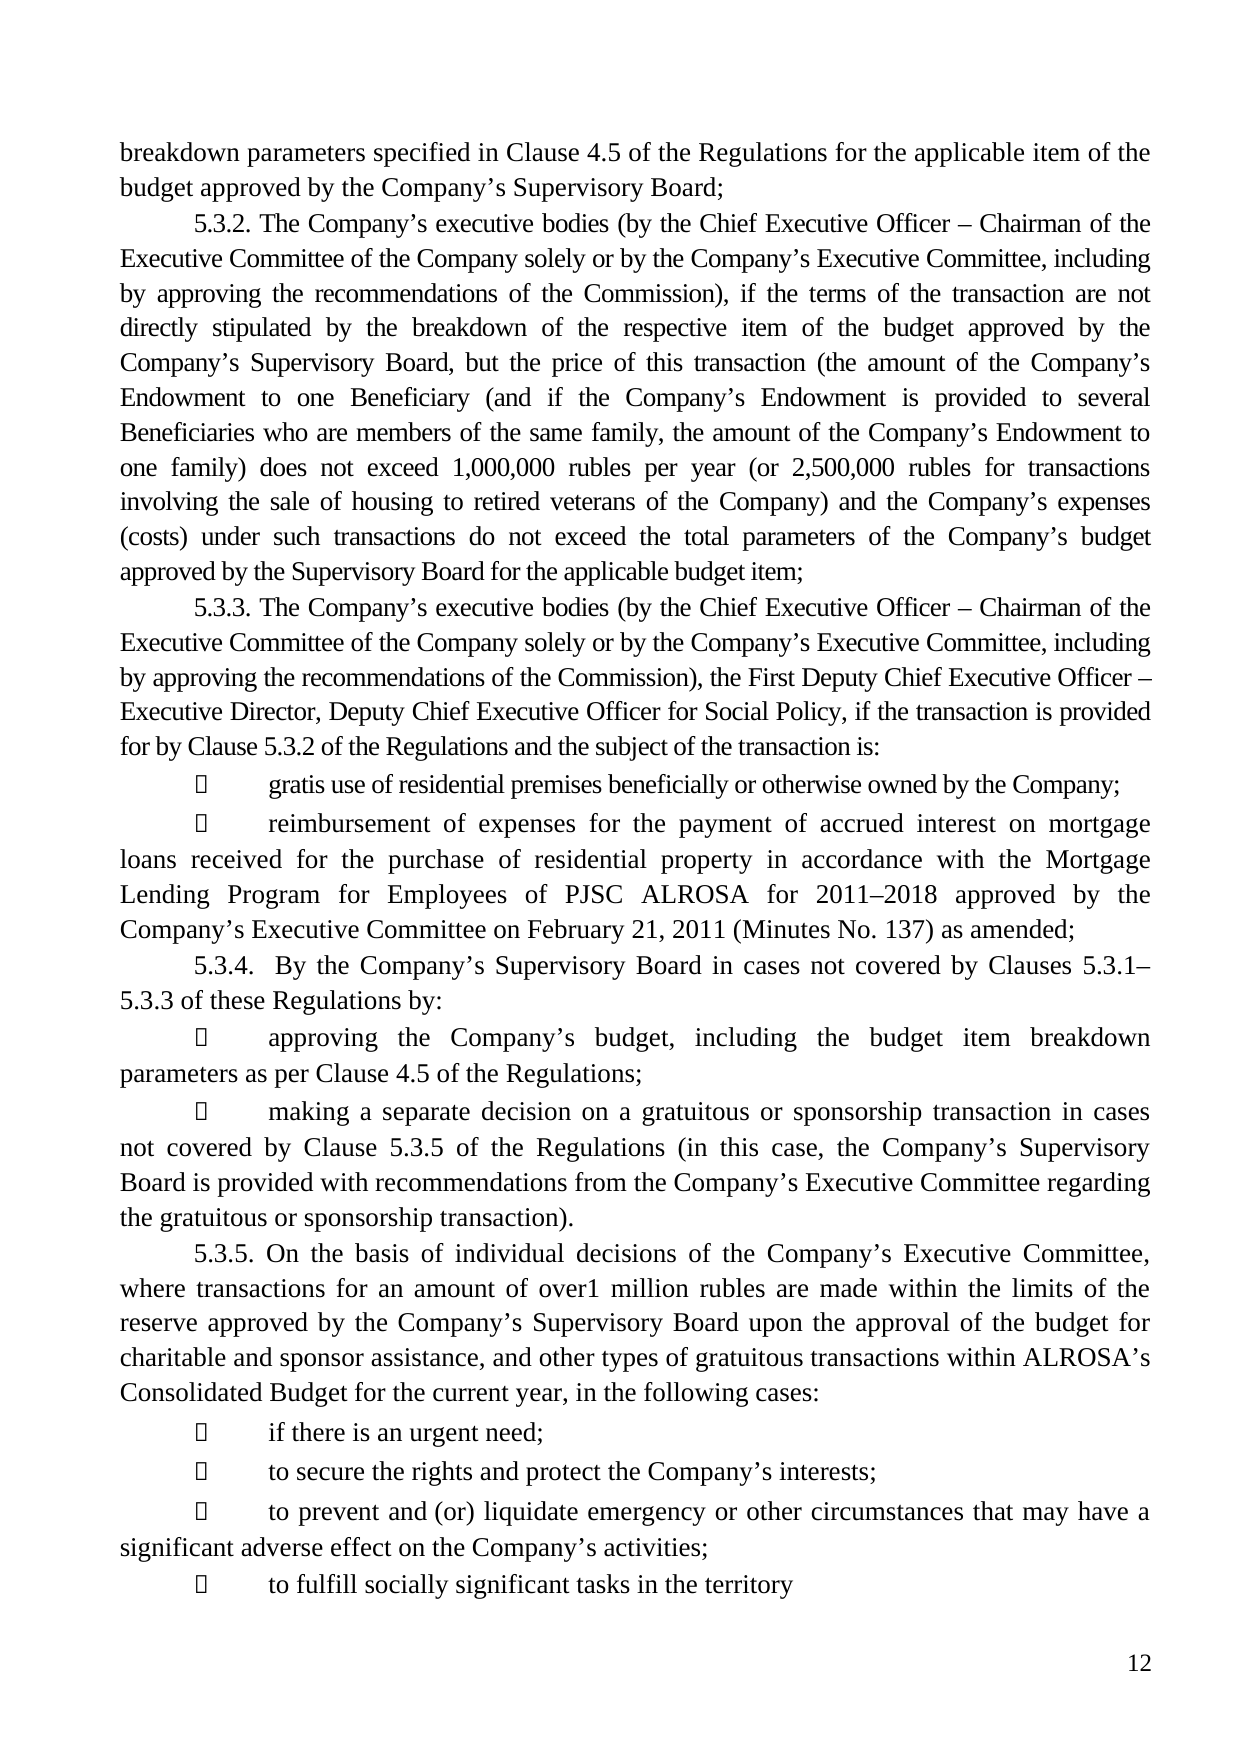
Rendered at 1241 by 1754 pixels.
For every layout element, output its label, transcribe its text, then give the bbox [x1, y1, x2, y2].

list making a separate decision on a gratuitous or sponsorship transaction in cases not covered by Clause 5.3.5 of the Regulations (in this case, the Company’s Supervisory Board is provided with recommendations from the Company’s Executive Committee regarding the gratuitous or sponsorship transaction). [119, 1093, 1152, 1232]
text 5.3.4. By the Company’s Supervisory Board in cases not covered by Clauses 5.3.1–5.3.3 of these Regulations by: [119, 949, 1152, 1015]
list reimbursement of expenses for the payment of accrued interest on mortgage loans received for the purchase of residential property in accordance with the Mortgage Lending Program for Employees of PJSC ALROSA for 2011–2018 approved by the Company’s Executive Committee on February 21, 2011 (Minutes No. 137) as amended; [119, 806, 1152, 944]
list if there is an urgent need; [119, 1414, 1152, 1448]
text 5.3.3. The Company’s executive bodies (by the Chief Executive Officer – Chairman of the Executive Committee of the Company solely or by the Company’s Executive Committee, including by approving the recommendations of the Commission), the First Deputy Chief Executive Officer – Executive Director, Deputy Chief Executive Officer for Social Policy, if the transaction is provided for by Clause 5.3.2 of the Regulations and the subject of the transaction is: [119, 591, 1152, 761]
list to secure the rights and protect the Company’s interests; [119, 1454, 1152, 1488]
list to fulfill socially significant tasks in the territory [119, 1567, 1152, 1601]
text 5.3.5. On the basis of individual decisions of the Company’s Executive Committee, where transactions for an amount of over1 million rubles are made within the limits of the reserve approved by the Company’s Supervisory Board upon the approval of the budget for charitable and sponsor assistance, and other types of gratuitous transactions within ALROSA’s Consolidated Budget for the current year, in the following cases: [119, 1237, 1152, 1407]
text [119, 136, 1152, 202]
text 5.3.2. The Company’s executive bodies (by the Chief Executive Officer – Chairman of the Executive Committee of the Company solely or by the Company’s Executive Committee, including by approving the recommendations of the Commission), if the terms of the transaction are not directly stipulated by the breakdown of the respective item of the budget approved by the Company’s Supervisory Board, but the price of this transaction (the amount of the Company’s Endowment to one Beneficiary (and if the Company’s Endowment is provided to several Beneficiaries who are members of the same family, the amount of the Company’s Endowment to one family) does not exceed 1,000,000 rubles per year (or 2,500,000 rubles for transactions involving the sale of housing to retired veterans of the Company) and the Company’s expenses (costs) under such transactions do not exceed the total parameters of the Company’s budget approved by the Supervisory Board for the applicable budget item; [119, 207, 1152, 586]
list approving the Company’s budget, including the budget item breakdown parameters as per Clause 4.5 of the Regulations; [119, 1020, 1152, 1089]
list to prevent and (or) liquidate emergency or other circumstances that may have a significant adverse effect on the Company’s activities; [119, 1493, 1152, 1562]
list gratis use of residential premises beneficially or otherwise owned by the Company; [119, 766, 1152, 800]
